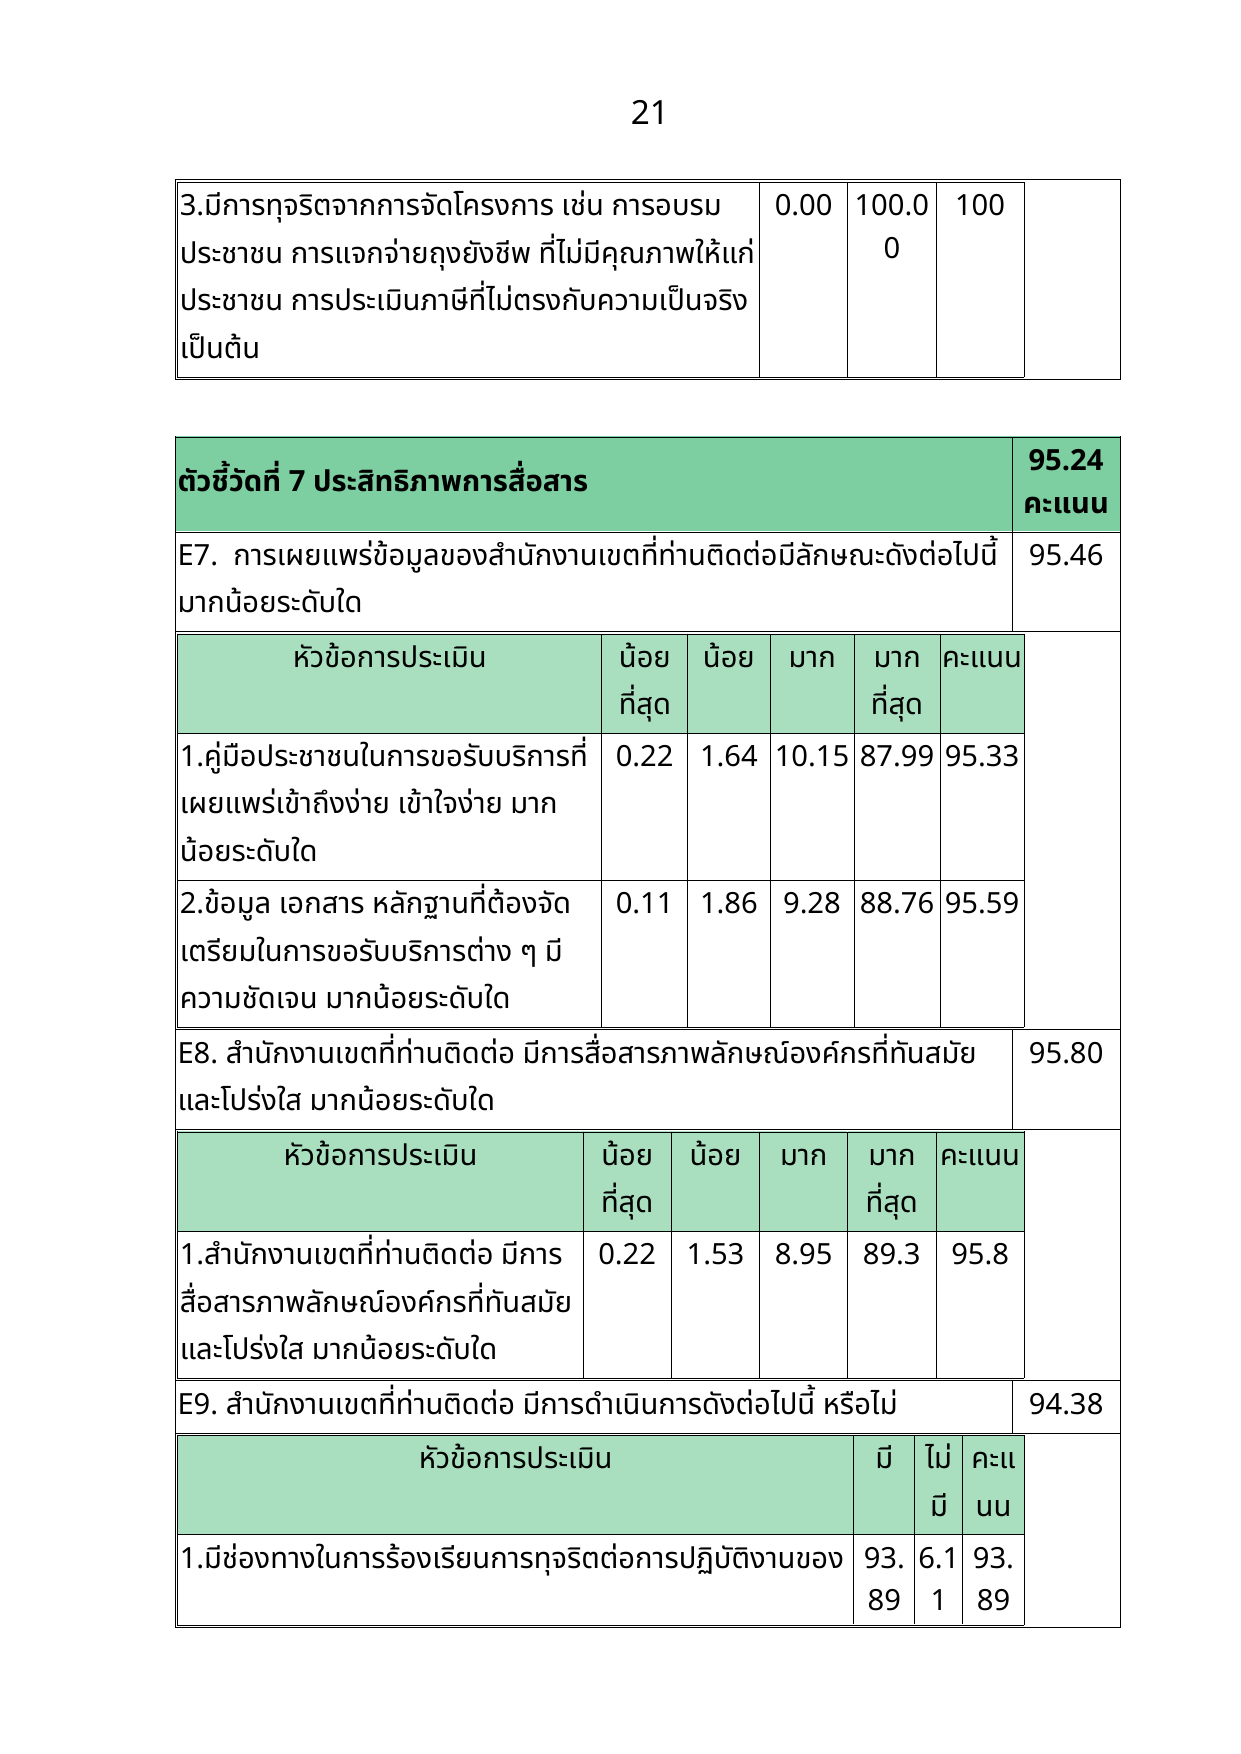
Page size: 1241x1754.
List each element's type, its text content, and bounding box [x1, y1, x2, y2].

table_cell 95.46 [1013, 533, 1120, 631]
table_cell E8. สำนักงานเขตที่ท่านติดต่อ มีการสื่อสารภาพลักษณ์องค์กรที่ทันสมัยและโปร่งใส มากน้อยระดับใด [176, 1030, 1012, 1129]
table_cell [176, 180, 1120, 379]
table_cell [176, 1434, 1120, 1627]
table_cell [176, 632, 1120, 1029]
table_cell 94.38 [1013, 1381, 1120, 1432]
table_cell E9. สำนักงานเขตที่ท่านติดต่อ มีการดำเนินการดังต่อไปนี้ หรือไม่ [176, 1381, 1012, 1432]
table_header ตัวชี้วัดที่ 7 ประสิทธิภาพการสื่อสาร [176, 438, 1012, 531]
table_cell [176, 1130, 1120, 1380]
table_cell 95.80 [1013, 1030, 1120, 1129]
table_cell E7. การเผยแพร่ข้อมูลของสำนักงานเขตที่ท่านติดต่อมีลักษณะดังต่อไปนี้ มากน้อยระดับใด [176, 533, 1012, 631]
table_header 95.24 คะแนน [1013, 438, 1120, 531]
